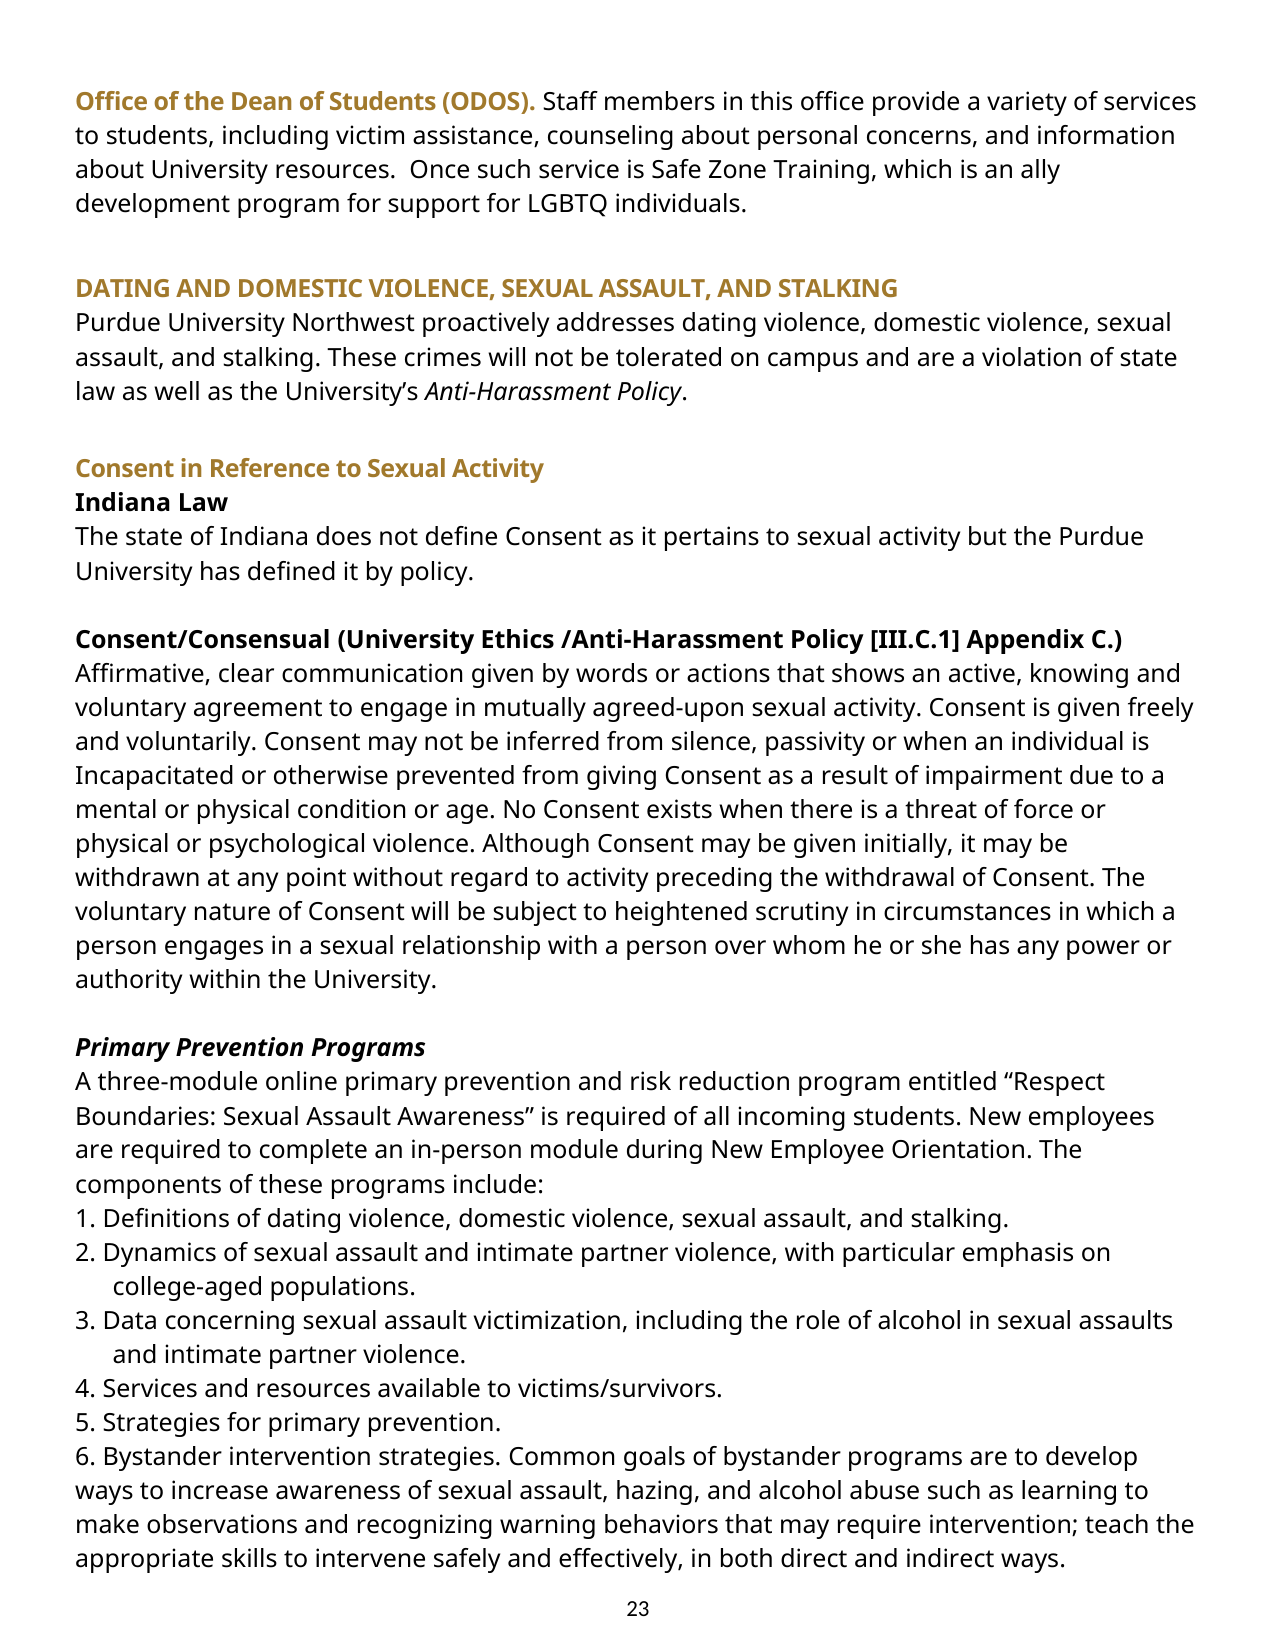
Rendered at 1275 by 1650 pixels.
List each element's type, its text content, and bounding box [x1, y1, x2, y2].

text The state of Indiana does not define Consent as it pertains to sexual activity but the Purdue University has defined it by policy. [75, 519, 1200, 587]
text 4. Services and resources available to victims/survivors. [75, 1371, 1194, 1405]
text Indiana Law [75, 485, 1200, 519]
text A three-module online primary prevention and risk reduction program entitled “Respect Boundaries: Sexual Assault Awareness” is required of all incoming students. New employees are required to complete an in-person module during New Employee Orientation. The components of these programs include: [75, 1064, 1194, 1200]
subtitle DATING AND DOMESTIC VIOLENCE, SEXUAL ASSAULT, AND STALKING [75, 271, 1200, 305]
text Consent/Consensual (University Ethics /Anti-Harassment Policy [III.C.1] Appendix C.) Affirmative, clear communication given by words or actions that shows an active, knowing and voluntary agreement to engage in mutually agreed-upon sexual activity. Consent is given freely and voluntarily. Consent may not be inferred from silence, passivity or when an individual is Incapacitated or otherwise prevented from giving Consent as a result of impairment due to a mental or physical condition or age. No Consent exists when there is a threat of force or physical or psychological violence. Although Consent may be given initially, it may be withdrawn at any point without regard to activity preceding the withdrawal of Consent. The voluntary nature of Consent will be subject to heightened scrutiny in circumstances in which a person engages in a sexual relationship with a person over whom he or she has any power or authority within the University. [75, 621, 1200, 996]
text 2. Dynamics of sexual assault and intimate partner violence, with particular emphasis on college-aged populations. [75, 1234, 1194, 1302]
text 3. Data concerning sexual assault victimization, including the role of alcohol in sexual assaults and intimate partner violence. [75, 1302, 1194, 1371]
text 1. Definitions of dating violence, domestic violence, sexual assault, and stalking. [75, 1200, 1194, 1234]
text 6. Bystander intervention strategies. Common goals of bystander programs are to develop ways to increase awareness of sexual assault, hazing, and alcohol abuse such as learning to make observations and recognizing warning behaviors that may require intervention; teach the appropriate skills to intervene safely and effectively, in both direct and indirect ways. [75, 1439, 1200, 1575]
subtitle Consent in Reference to Sexual Activity [75, 451, 1200, 485]
text Primary Prevention Programs [75, 1030, 1194, 1064]
text Purdue University Northwest proactively addresses dating violence, domestic violence, sexual assault, and stalking. These crimes will not be tolerated on campus and are a violation of state law as well as the University’s Anti-Harassment Policy. [75, 305, 1200, 407]
text Office of the Dean of Students (ODOS). Staff members in this office provide a variety of services to students, including victim assistance, counseling about personal concerns, and information about University resources. Once such service is Safe Zone Training, which is an ally development program for support for LGBTQ individuals. [75, 84, 1200, 220]
text 5. Strategies for primary prevention. [75, 1405, 1194, 1439]
